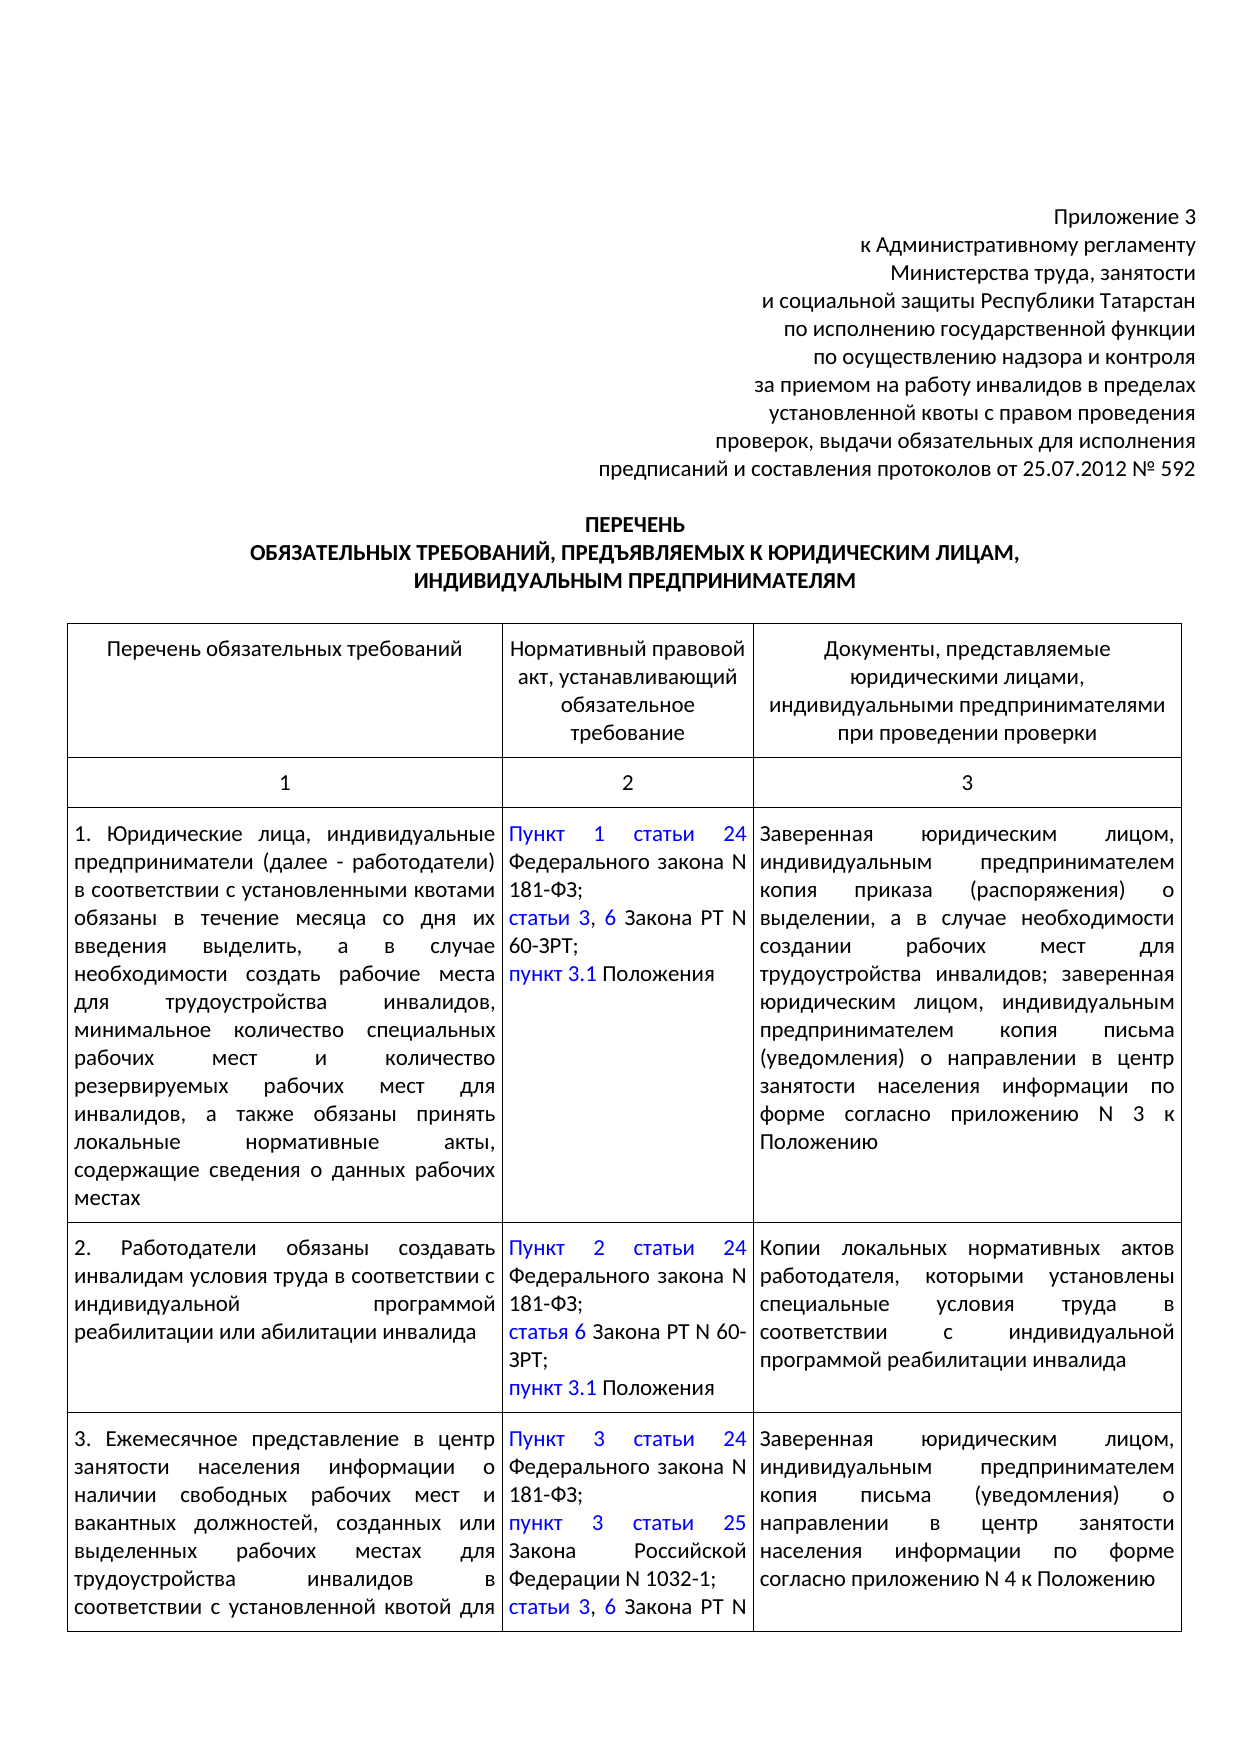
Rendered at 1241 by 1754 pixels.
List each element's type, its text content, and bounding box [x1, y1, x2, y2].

title ПЕРЕЧЕНЬ [74, 510, 1196, 538]
text по исполнению государственной функции [74, 314, 1196, 342]
table_cell 2 [503, 758, 753, 807]
text установленной квоты с правом проведения [74, 398, 1196, 426]
text Приложение 3 [74, 202, 1196, 230]
text к Административному регламенту [74, 230, 1196, 258]
table_header Перечень обязательных требований [68, 624, 502, 757]
table_cell 3 [754, 758, 1181, 807]
table_cell 1. Юридические лица, индивидуальные предприниматели (далее - работодатели) в соответствии с установленными квотами обязаны в течение месяца со дня их введения выделить, а в случае необходимости создать рабочие места для трудоустройства инвалидов, минимальное количество специальных рабочих мест и количество резервируемых рабочих мест для инвалидов, а также обязаны принять локальные нормативные акты, содержащие сведения о данных рабочих местах [68, 808, 502, 1222]
text и социальной защиты Республики Татарстан [74, 286, 1196, 314]
title ОБЯЗАТЕЛЬНЫХ ТРЕБОВАНИЙ, ПРЕДЪЯВЛЯЕМЫХ К ЮРИДИЧЕСКИМ ЛИЦАМ, [74, 538, 1196, 566]
table_header Документы, представляемые юридическими лицами, индивидуальными предпринимателями при проведении проверки [754, 624, 1181, 757]
table_cell 2. Работодатели обязаны создавать инвалидам условия труда в соответствии с индивидуальной программой реабилитации или абилитации инвалида [68, 1223, 502, 1412]
table_cell Копии локальных нормативных актов работодателя, которыми установлены специальные условия труда в соответствии с индивидуальной программой реабилитации инвалида [754, 1223, 1181, 1412]
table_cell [503, 1413, 753, 1631]
table_cell 1 [68, 758, 502, 807]
text за приемом на работу инвалидов в пределах [74, 370, 1196, 398]
table_cell Пункт 2 статьи 24 Федерального закона N 181-ФЗ; статья 6 Закона РТ N 60-ЗРТ; пункт 3.1 Положения [503, 1223, 753, 1412]
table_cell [68, 1413, 502, 1631]
table_cell Заверенная юридическим лицом, индивидуальным предпринимателем копия приказа (распоряжения) о выделении, а в случае необходимости создании рабочих мест для трудоустройства инвалидов; заверенная юридическим лицом, индивидуальным предпринимателем копия письма (уведомления) о направлении в центр занятости населения информации по форме согласно приложению N 3 к Положению [754, 808, 1181, 1222]
table_header Нормативный правовой акт, устанавливающий обязательное требование [503, 624, 753, 757]
text проверок, выдачи обязательных для исполнения [74, 426, 1196, 454]
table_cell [754, 1413, 1181, 1631]
text Министерства труда, занятости [74, 258, 1196, 286]
title ИНДИВИДУАЛЬНЫМ ПРЕДПРИНИМАТЕЛЯМ [74, 566, 1196, 594]
text по осуществлению надзора и контроля [74, 342, 1196, 370]
table_cell Пункт 1 статьи 24 Федерального закона N 181-ФЗ; статьи 3, 6 Закона РТ N 60-ЗРТ; пункт 3.1 Положения [503, 808, 753, 1222]
text предписаний и составления протоколов от 25.07.2012 № 592 [74, 454, 1196, 482]
